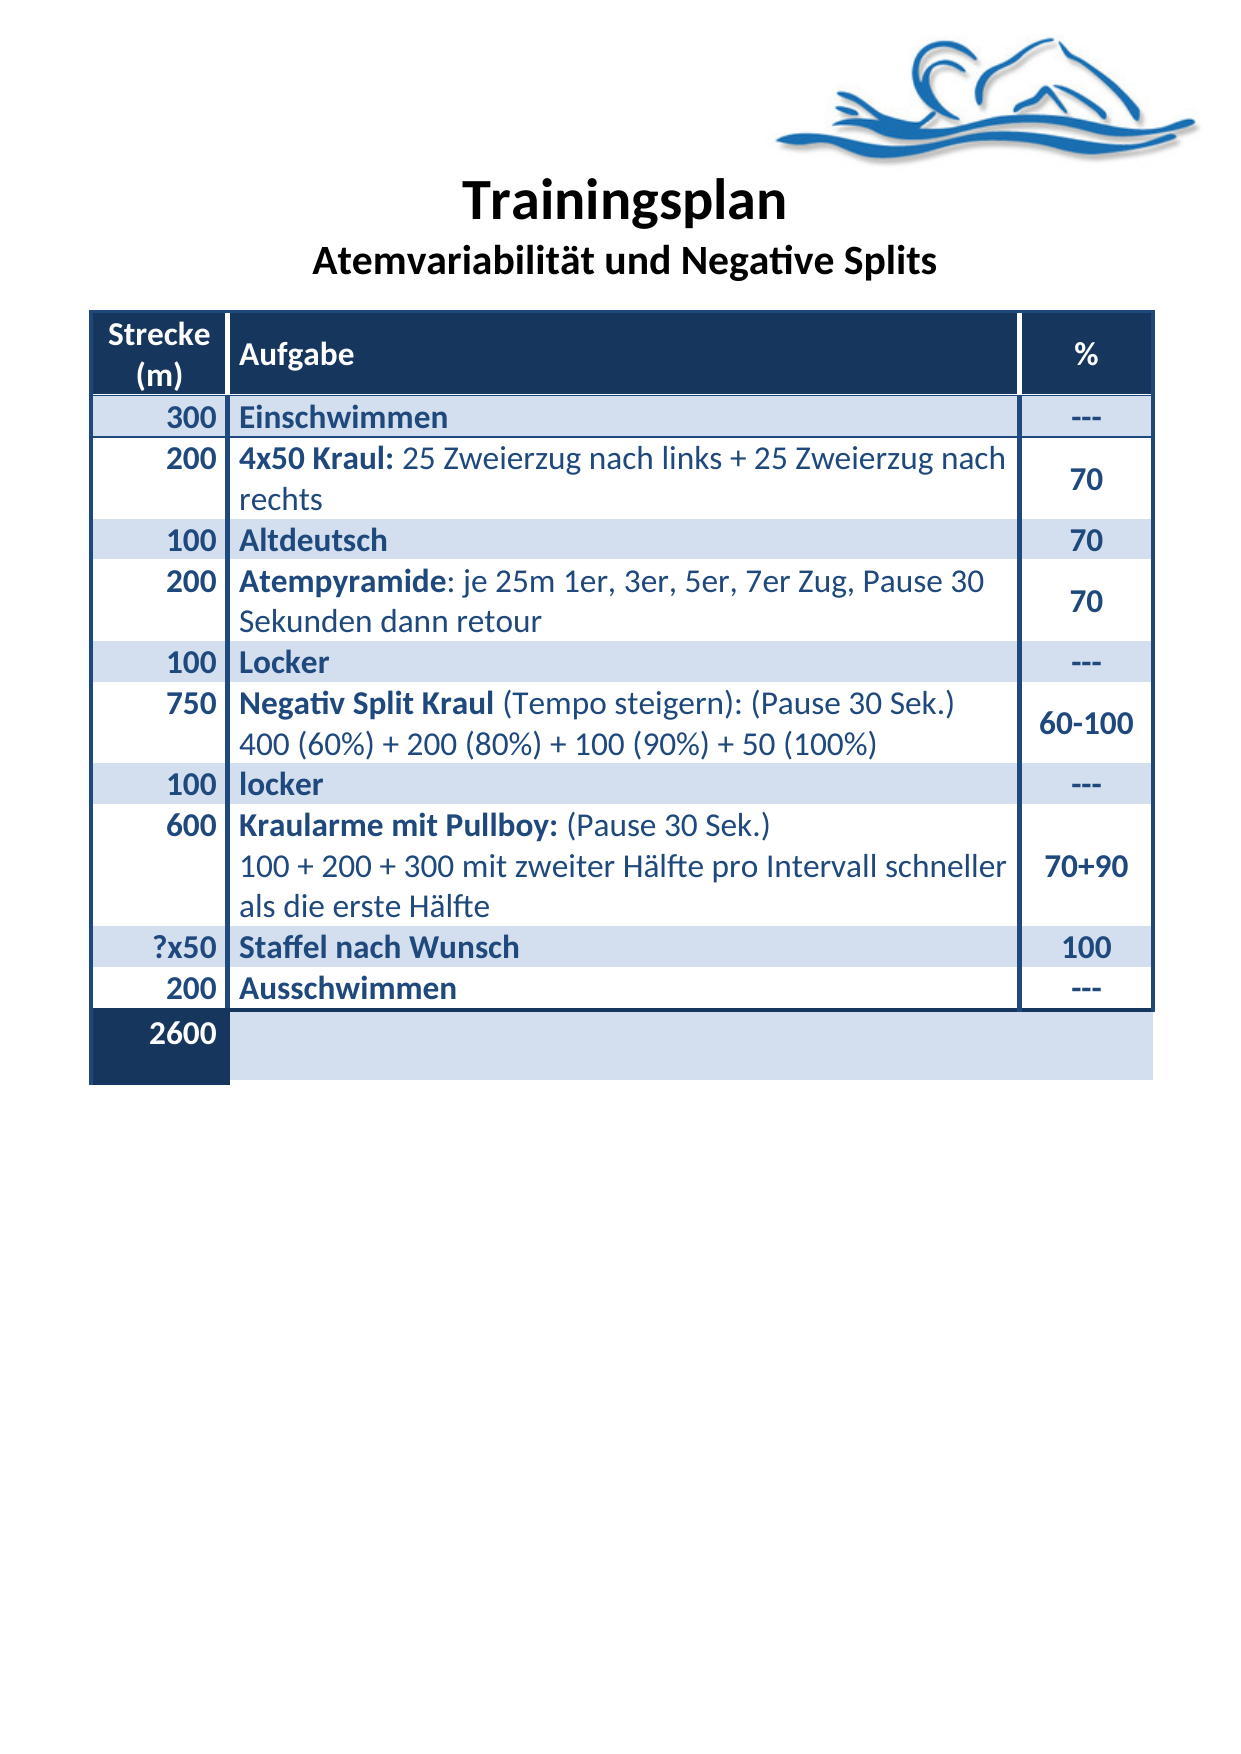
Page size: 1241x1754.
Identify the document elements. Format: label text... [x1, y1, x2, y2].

table_cell Ausschwimmen [230, 967, 1017, 1008]
table_cell 4x50 Kraul: 25 Zweierzug nach links + 25 Zweierzug nach rechts [230, 438, 1017, 519]
table_cell Locker [230, 641, 1017, 682]
table_cell 600 [93, 804, 225, 926]
text Atemvariabilität und Negative Splits [89, 234, 1161, 284]
table_cell 70 [1022, 560, 1151, 641]
table_header Aufgabe [230, 313, 1017, 394]
table_cell 70 [1022, 519, 1151, 559]
table_cell 750 [93, 682, 225, 763]
table_cell 70 [1022, 438, 1151, 519]
table_cell 60-100 [1022, 682, 1151, 763]
table_cell 100 [93, 763, 225, 804]
text Trainingsplan [89, 162, 1161, 234]
table_cell Kraularme mit Pullboy: (Pause 30 Sek.) 100 + 200 + 300 mit zweiter Hälfte pro Intervall schneller als die erste Hälfte [230, 804, 1017, 926]
table_cell [230, 1012, 1153, 1080]
table_cell ?x50 [93, 926, 225, 967]
table_cell 2600 [93, 1012, 225, 1080]
table_cell 200 [93, 967, 225, 1008]
table_cell --- [1022, 763, 1151, 804]
table_cell 200 [93, 560, 225, 641]
table_cell --- [1022, 396, 1151, 436]
table_cell 100 [1022, 926, 1151, 967]
table_cell 100 [93, 519, 225, 559]
table_cell Atempyramide: je 25m 1er, 3er, 5er, 7er Zug, Pause 30 Sekunden dann retour [230, 560, 1017, 641]
table_cell --- [1022, 641, 1151, 682]
table_cell Altdeutsch [230, 519, 1017, 559]
table_header % [1022, 313, 1151, 394]
table_cell --- [1022, 967, 1151, 1008]
table_cell Negativ Split Kraul (Tempo steigern): (Pause 30 Sek.) 400 (60%) + 200 (80%) + 100 (90%) + 50 (100%) [230, 682, 1017, 763]
table_cell Staffel nach Wunsch [230, 926, 1017, 967]
table_cell 200 [93, 438, 225, 519]
table_cell Einschwimmen [230, 396, 1017, 436]
table_cell 100 [93, 641, 225, 682]
picture [765, 23, 1212, 173]
table_cell 300 [93, 396, 225, 436]
table_cell locker [230, 763, 1017, 804]
table_header Strecke (m) [93, 313, 225, 394]
table_cell 70+90 [1022, 804, 1151, 926]
